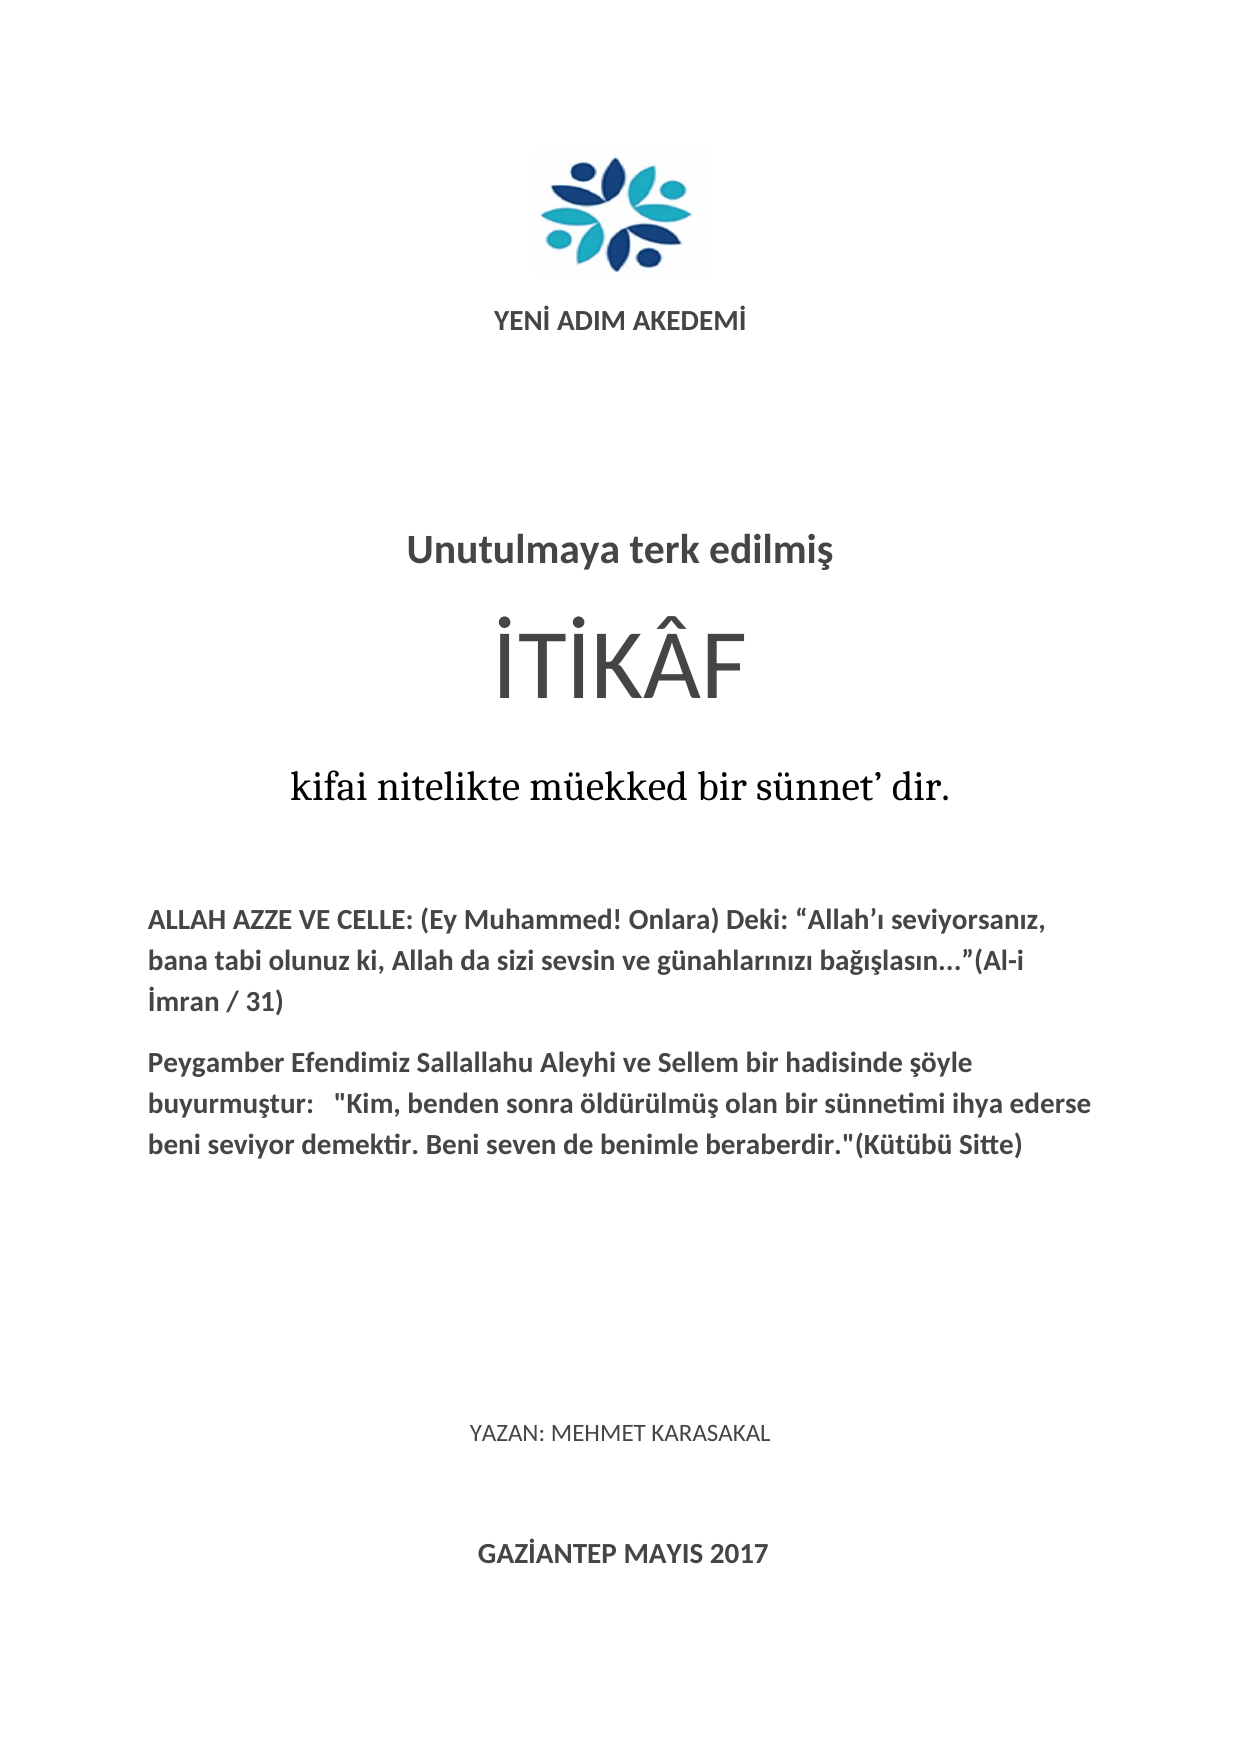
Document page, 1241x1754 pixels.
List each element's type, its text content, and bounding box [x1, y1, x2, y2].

picture [533, 147, 707, 278]
text İTİKÂF [148, 602, 1093, 724]
text kifai nitelikte müekked bir sünnet’ dir. [148, 763, 1093, 811]
text Unutulmaya terk edilmiş [148, 523, 1093, 573]
text Peygamber Efendimiz Sallallahu Aleyhi ve Sellem bir hadisinde şöyle buyurmuştur: "Kim, benden sonra öldürülmüş olan bir sünnetimi ihya ederse beni seviyor demektir. Beni seven de benimle beraberdir."(Kütübü Sitte) [148, 1044, 1093, 1162]
text GAZİANTEP MAYIS 2017 [148, 1535, 1093, 1571]
text ALLAH AZZE VE CELLE: (Ey Muhammed! Onlara) Deki: “Allah’ı seviyorsanız, bana tabi olunuz ki, Allah da sizi sevsin ve günahlarınızı bağışlasın...”(Al-i İmran / 31) [148, 901, 1093, 1018]
text YAZAN: MEHMET KARASAKAL [148, 1418, 1093, 1448]
text YENİ ADIM AKEDEMİ [148, 302, 1093, 338]
